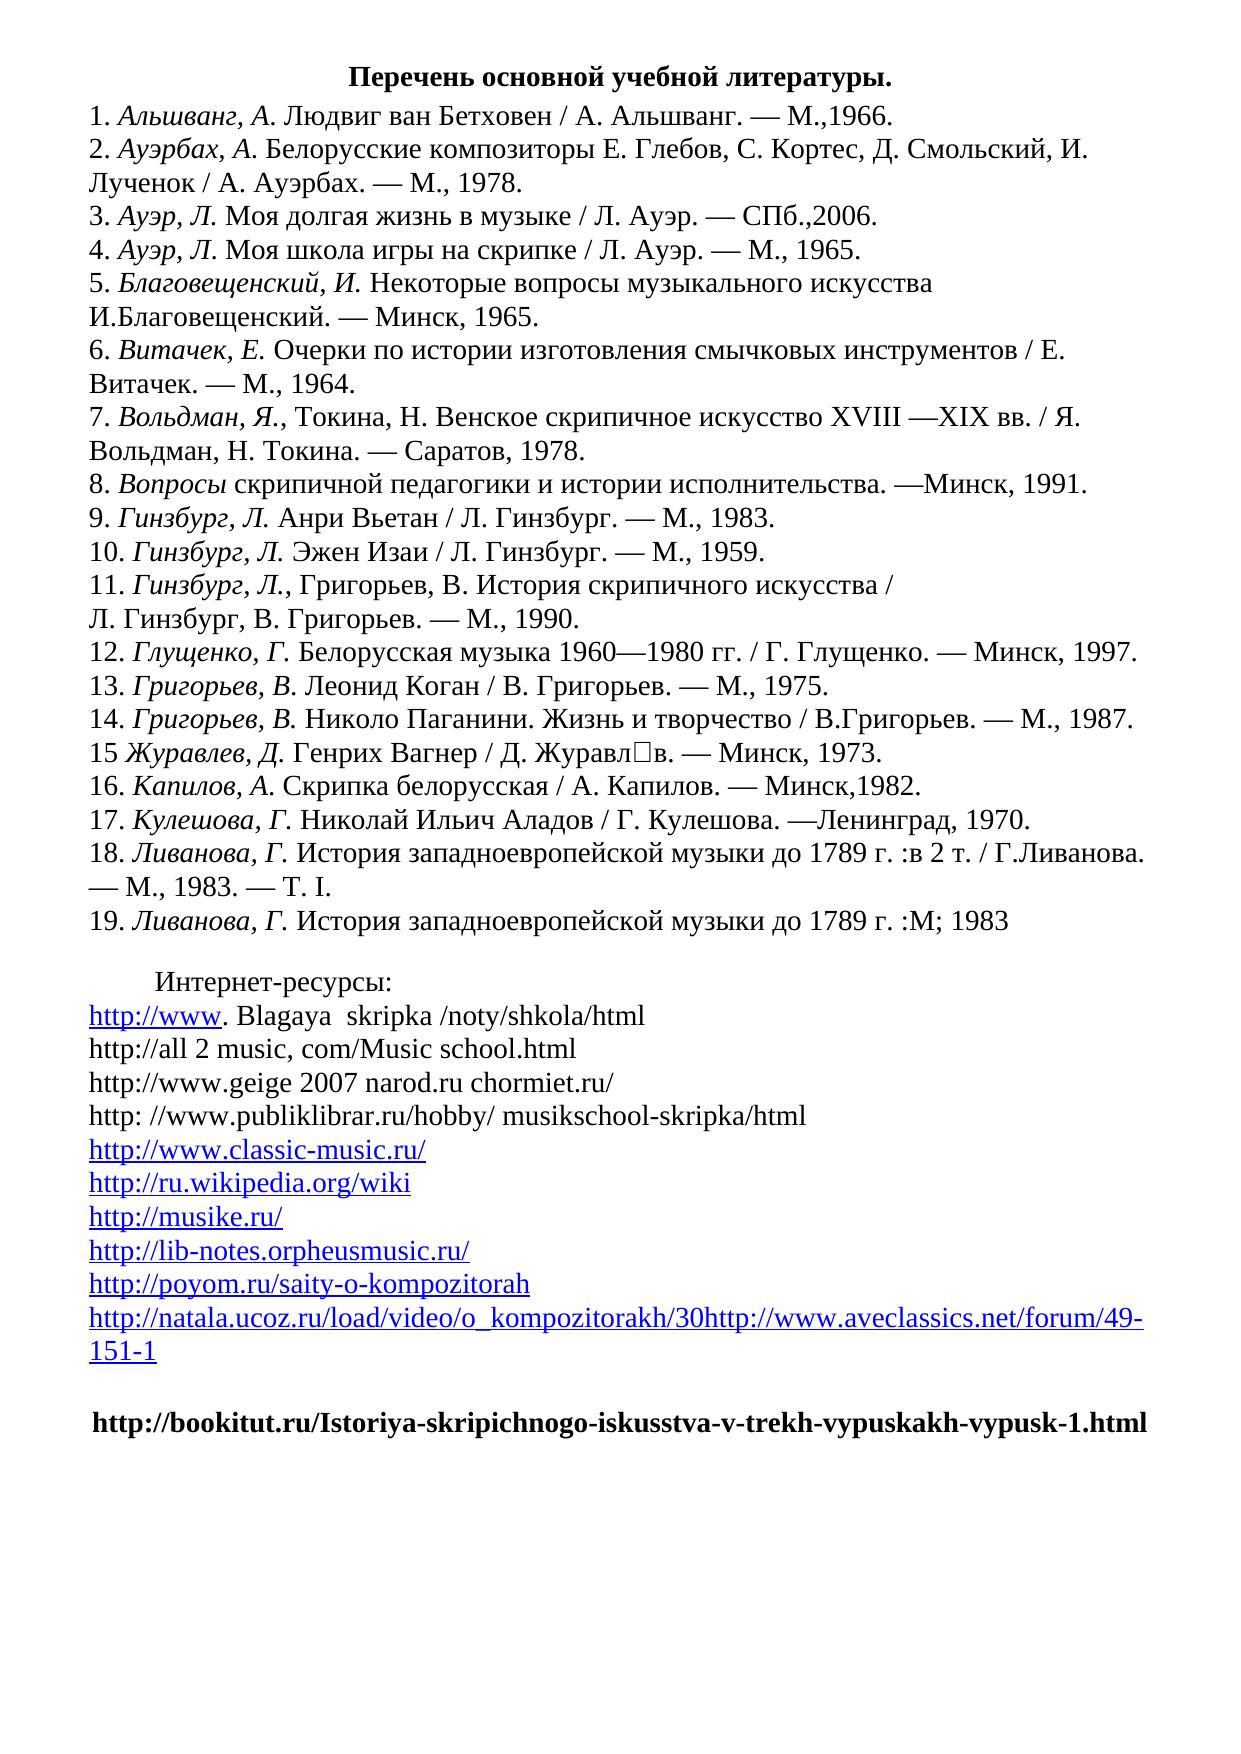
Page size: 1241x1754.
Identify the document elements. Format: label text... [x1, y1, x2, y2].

text Интернет-ресурсы: [89, 964, 1152, 998]
text 16. Капилов, А. Скрипка белорусская / А. Капилов. — Минск,1982. [89, 768, 1152, 802]
text Л. Гинзбург, В. Григорьев. — М., 1990. [89, 601, 1152, 634]
text 6. Витачек, Е. Очерки по истории изготовления смычковых инструментов / Е. Витачек. — М., 1964. [89, 332, 1152, 399]
text http://ru.wikipedia.org/wiki [89, 1166, 1152, 1199]
text 19. Ливанова, Г. История западноевропейской музыки до 1789 г. :М; 1983 [89, 903, 1152, 936]
text http://natala.ucoz.ru/load/video/o_kompozitorakh/30http://www.aveclassics.net/forum/49-151-1 [89, 1300, 1152, 1367]
text 18. Ливанова, Г. История западноевропейской музыки до 1789 г. :в 2 т. / Г.Ливанова. — М., 1983. — Т. I. [89, 836, 1152, 903]
text 1. Альшванг, А. Людвиг ван Бетховен / А. Альшванг. — М.,1966. [89, 98, 1152, 131]
text http://lib-notes.orpheusmusic.ru/ [89, 1233, 1152, 1266]
text 7. Вольдман, Я., Токина, Н. Венское скрипичное искусство XVIII —XIX вв. / Я. Вольдман, Н. Токина. — Саратов, 1978. [89, 399, 1152, 467]
text http://bookitut.ru/Istoriya-skripichnogo-iskusstva-v-trekh-vypuskakh-vypusk-1.html [89, 1405, 1152, 1439]
text 11. Гинзбург, Л., Григорьев, В. История скрипичного искусства / [89, 567, 1152, 601]
text 15 Журавлев, Д. Генрих Вагнер / Д. Журавл􀀀в. — Минск, 1973. [89, 735, 1152, 768]
text http://poyom.ru/saity-o-kompozitorah [89, 1266, 1152, 1300]
text 8. Вопросы скрипичной педагогики и истории исполнительства. —Минск, 1991. [89, 467, 1152, 500]
text 3. Ауэр, Л. Моя долгая жизнь в музыке / Л. Ауэр. — СПб.,2006. [89, 198, 1152, 232]
text 2. Ауэрбах, А. Белорусские композиторы Е. Глебов, С. Кортес, Д. Смольский, И. Лученок / А. Ауэрбах. — М., 1978. [89, 131, 1152, 198]
text http://www. Blagaya skripka /noty/shkola/html [89, 998, 1152, 1031]
text 12. Глущенко, Г. Белорусская музыка 1960—1980 гг. / Г. Глущенко. — Минск, 1997. [89, 634, 1152, 668]
text 9. Гинзбург, Л. Анри Вьетан / Л. Гинзбург. — М., 1983. [89, 500, 1152, 534]
text http://www.geige 2007 narod.ru chormiet.ru/ [89, 1065, 1152, 1098]
text 10. Гинзбург, Л. Эжен Изаи / Л. Гинзбург. — М., 1959. [89, 534, 1152, 567]
text http://www.classic-music.ru/ [89, 1132, 1152, 1166]
text http://all 2 music, com/Music school.html [89, 1031, 1152, 1065]
text 5. Благовещенский, И. Некоторые вопросы музыкального искусства И.Благовещенский. — Минск, 1965. [89, 265, 1152, 332]
text http: //www.publiklibrar.ru/hobby/ musikschool-skripka/html [89, 1098, 1152, 1132]
text 17. Кулешова, Г. Николай Ильич Аладов / Г. Кулешова. —Ленинград, 1970. [89, 802, 1152, 836]
text Перечень основной учебной литературы. [89, 59, 1152, 93]
text 13. Григорьев, В. Леонид Коган / В. Григорьев. — М., 1975. [89, 668, 1152, 701]
text http://musike.ru/ [89, 1199, 1152, 1233]
text 14. Григорьев, В. Николо Паганини. Жизнь и творчество / В.Григорьев. — М., 1987. [89, 701, 1152, 735]
text 4. Ауэр, Л. Моя школа игры на скрипке / Л. Ауэр. — М., 1965. [89, 232, 1152, 265]
